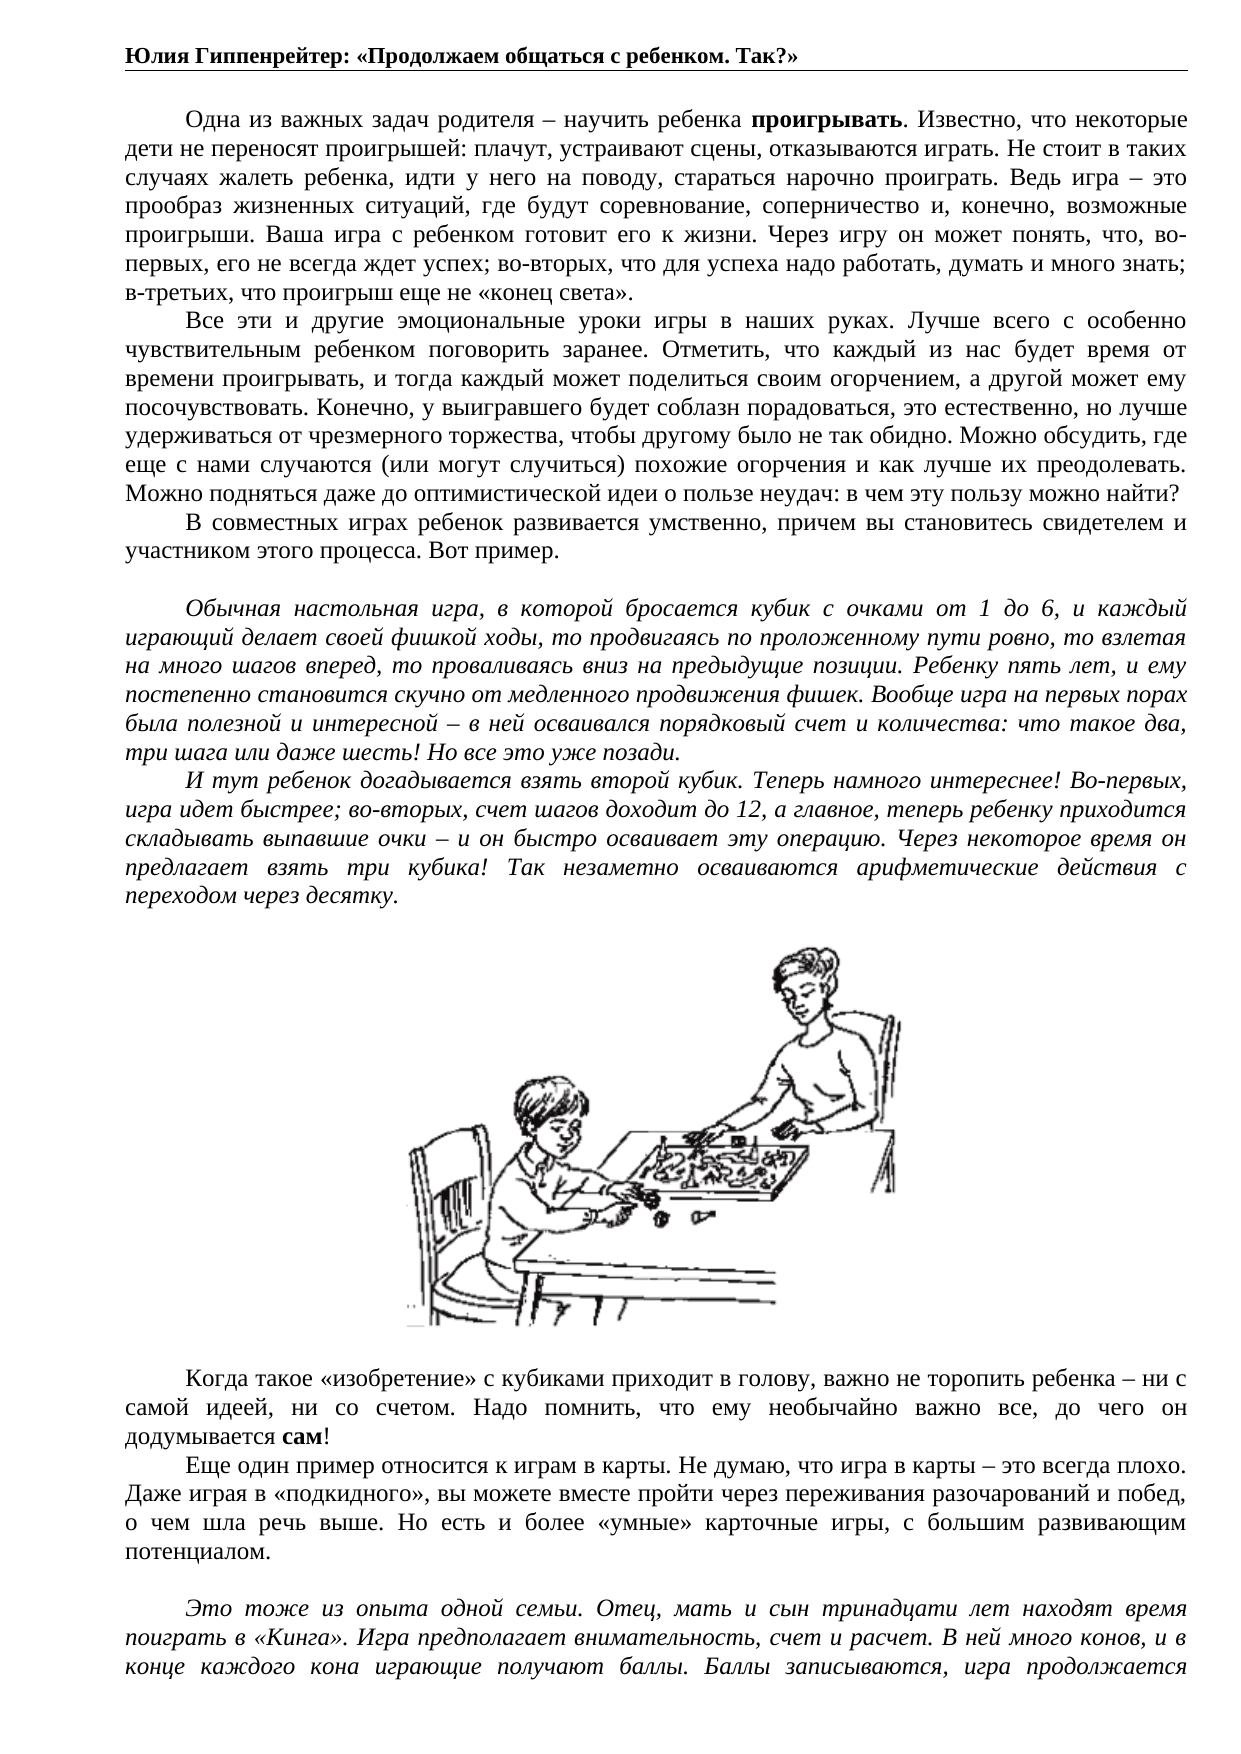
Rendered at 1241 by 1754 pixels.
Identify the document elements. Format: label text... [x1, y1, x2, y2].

text В совместных играх ребенок развивается умственно, причем вы становитесь свидетелем и участником этого процесса. Вот пример. [125, 507, 1188, 564]
text Все эти и другие эмоциональные уроки игры в наших руках. Лучше всего с особенно чувствительным ребенком поговорить заранее. Отметить, что каждый из нас будет время от времени проигрывать, и тогда каждый может поделиться своим огорчением, а другой может ему посочувствовать. Конечно, у выигравшего будет соблазн порадоваться, это естественно, но лучше удерживаться от чрезмерного торжества, чтобы другому было не так обидно. Можно обсудить, где еще с нами случаются (или могут случиться) похожие огорчения и как лучше их преодолевать. Можно подняться даже до оптимистической идеи о пользе неудач: в чем эту пользу можно найти? [125, 305, 1188, 507]
text Еще один пример относится к играм в карты. Не думаю, что игра в карты – это всегда плохо. Даже играя в «подкидного», вы можете вместе пройти через переживания разочарований и побед, о чем шла речь выше. Но есть и более «умные» карточные игры, с большим развивающим потенциалом. [125, 1450, 1188, 1565]
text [125, 1593, 1188, 1680]
picture [406, 937, 907, 1335]
text И тут ребенок догадывается взять второй кубик. Теперь намного интереснее! Во-первых, игра идет быстрее; во-вторых, счет шагов доходит до 12, а главное, теперь ребенку приходится складывать выпавшие очки – и он быстро осваивает эту операцию. Через некоторое время он предлагает взять три кубика! Так незаметно осваиваются арифметические действия с переходом через десятку. [125, 765, 1188, 909]
text Когда такое «изобретение» с кубиками приходит в голову, важно не торопить ребенка – ни с самой идеей, ни со счетом. Надо помнить, что ему необычайно важно все, до чего он додумывается сам! [125, 1363, 1188, 1450]
text Обычная настольная игра, в которой бросается кубик с очками от 1 до 6, и каждый играющий делает своей фишкой ходы, то продвигаясь по проложенному пути ровно, то взлетая на много шагов вперед, то проваливаясь вниз на предыдущие позиции. Ребенку пять лет, и ему постепенно становится скучно от медленного продвижения фишек. Вообще игра на первых порах была полезной и интересной – в ней осваивался порядковый счет и количества: что такое два, три шага или даже шесть! Но все это уже позади. [125, 593, 1188, 765]
text Одна из важных задач родителя – научить ребенка проигрывать. Известно, что некоторые дети не переносят проигрышей: плачут, устраивают сцены, отказываются играть. Не стоит в таких случаях жалеть ребенка, идти у него на поводу, стараться нарочно проиграть. Ведь игра – это прообраз жизненных ситуаций, где будут соревнование, соперничество и, конечно, возможные проигрыши. Ваша игра с ребенком готовит его к жизни. Через игру он может понять, что, во-первых, его не всегда ждет успех; во-вторых, что для успеха надо работать, думать и много знать; в-третьих, что проигрыш еще не «конец света». [125, 104, 1188, 305]
